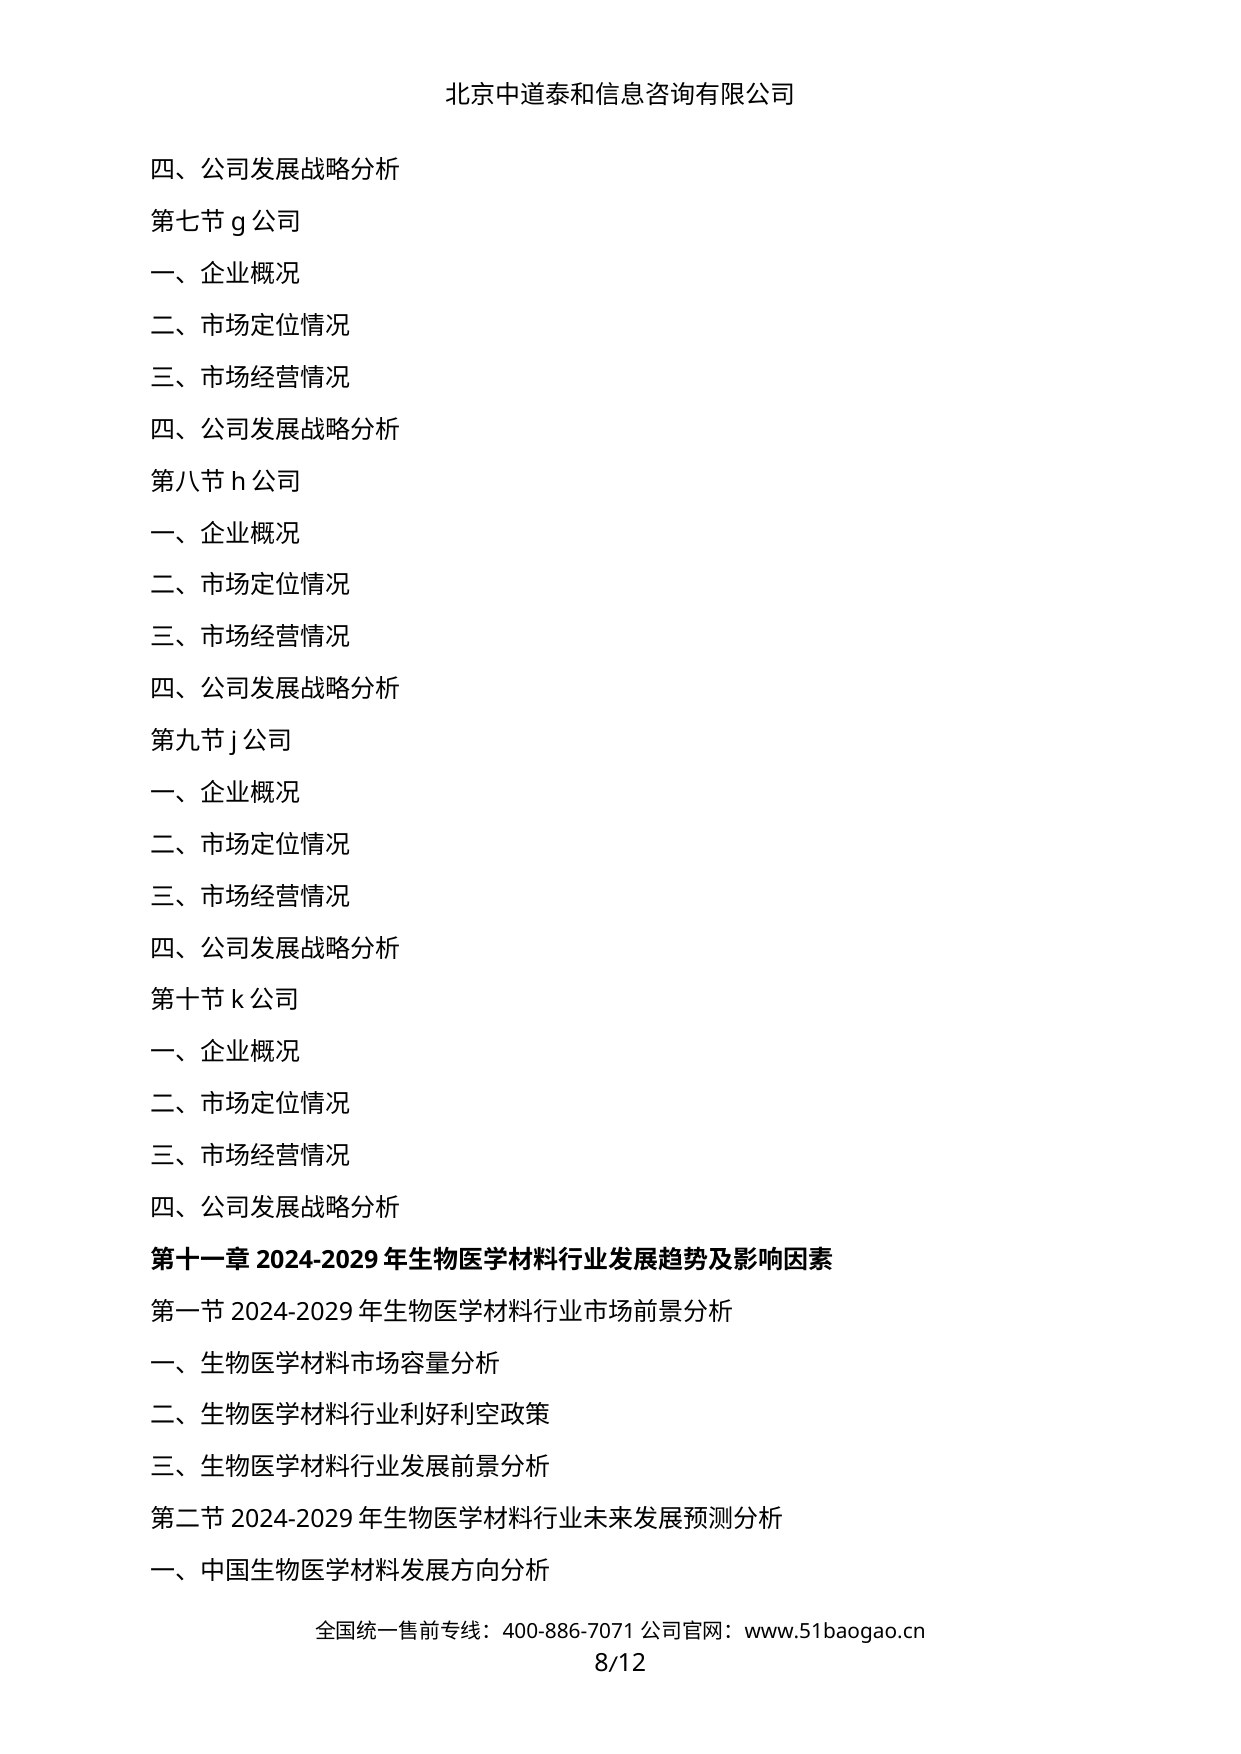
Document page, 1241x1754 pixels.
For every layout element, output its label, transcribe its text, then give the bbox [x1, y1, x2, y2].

text 第九节 j公司 [150, 721, 1090, 757]
text 二、市场定位情况 [150, 306, 1090, 342]
text 第一节 2024-2029年生物医学材料行业市场前景分析 [150, 1291, 1090, 1327]
text 第十节 k公司 [150, 980, 1090, 1016]
text 一、企业概况 [150, 772, 1090, 809]
text 四、公司发展战略分析 [150, 150, 1090, 186]
text 一、企业概况 [150, 254, 1090, 290]
text 第七节 g公司 [150, 202, 1090, 238]
text 一、生物医学材料市场容量分析 [150, 1343, 1090, 1379]
text 四、公司发展战略分析 [150, 669, 1090, 705]
text 二、生物医学材料行业利好利空政策 [150, 1395, 1090, 1431]
text 三、市场经营情况 [150, 1136, 1090, 1172]
text 三、市场经营情况 [150, 357, 1090, 394]
text 三、生物医学材料行业发展前景分析 [150, 1447, 1090, 1483]
text 二、市场定位情况 [150, 1084, 1090, 1120]
text 三、市场经营情况 [150, 617, 1090, 653]
text 一、中国生物医学材料发展方向分析 [150, 1551, 1090, 1587]
text 第二节 2024-2029年生物医学材料行业未来发展预测分析 [150, 1499, 1090, 1535]
text 一、企业概况 [150, 1032, 1090, 1068]
text 第十一章 2024-2029年生物医学材料行业发展趋势及影响因素 [150, 1239, 1090, 1276]
text 四、公司发展战略分析 [150, 1187, 1090, 1224]
text 二、市场定位情况 [150, 565, 1090, 601]
text 四、公司发展战略分析 [150, 409, 1090, 446]
text 第八节 h公司 [150, 461, 1090, 497]
text 一、企业概况 [150, 513, 1090, 549]
text 三、市场经营情况 [150, 876, 1090, 912]
text 四、公司发展战略分析 [150, 928, 1090, 964]
text 二、市场定位情况 [150, 824, 1090, 861]
